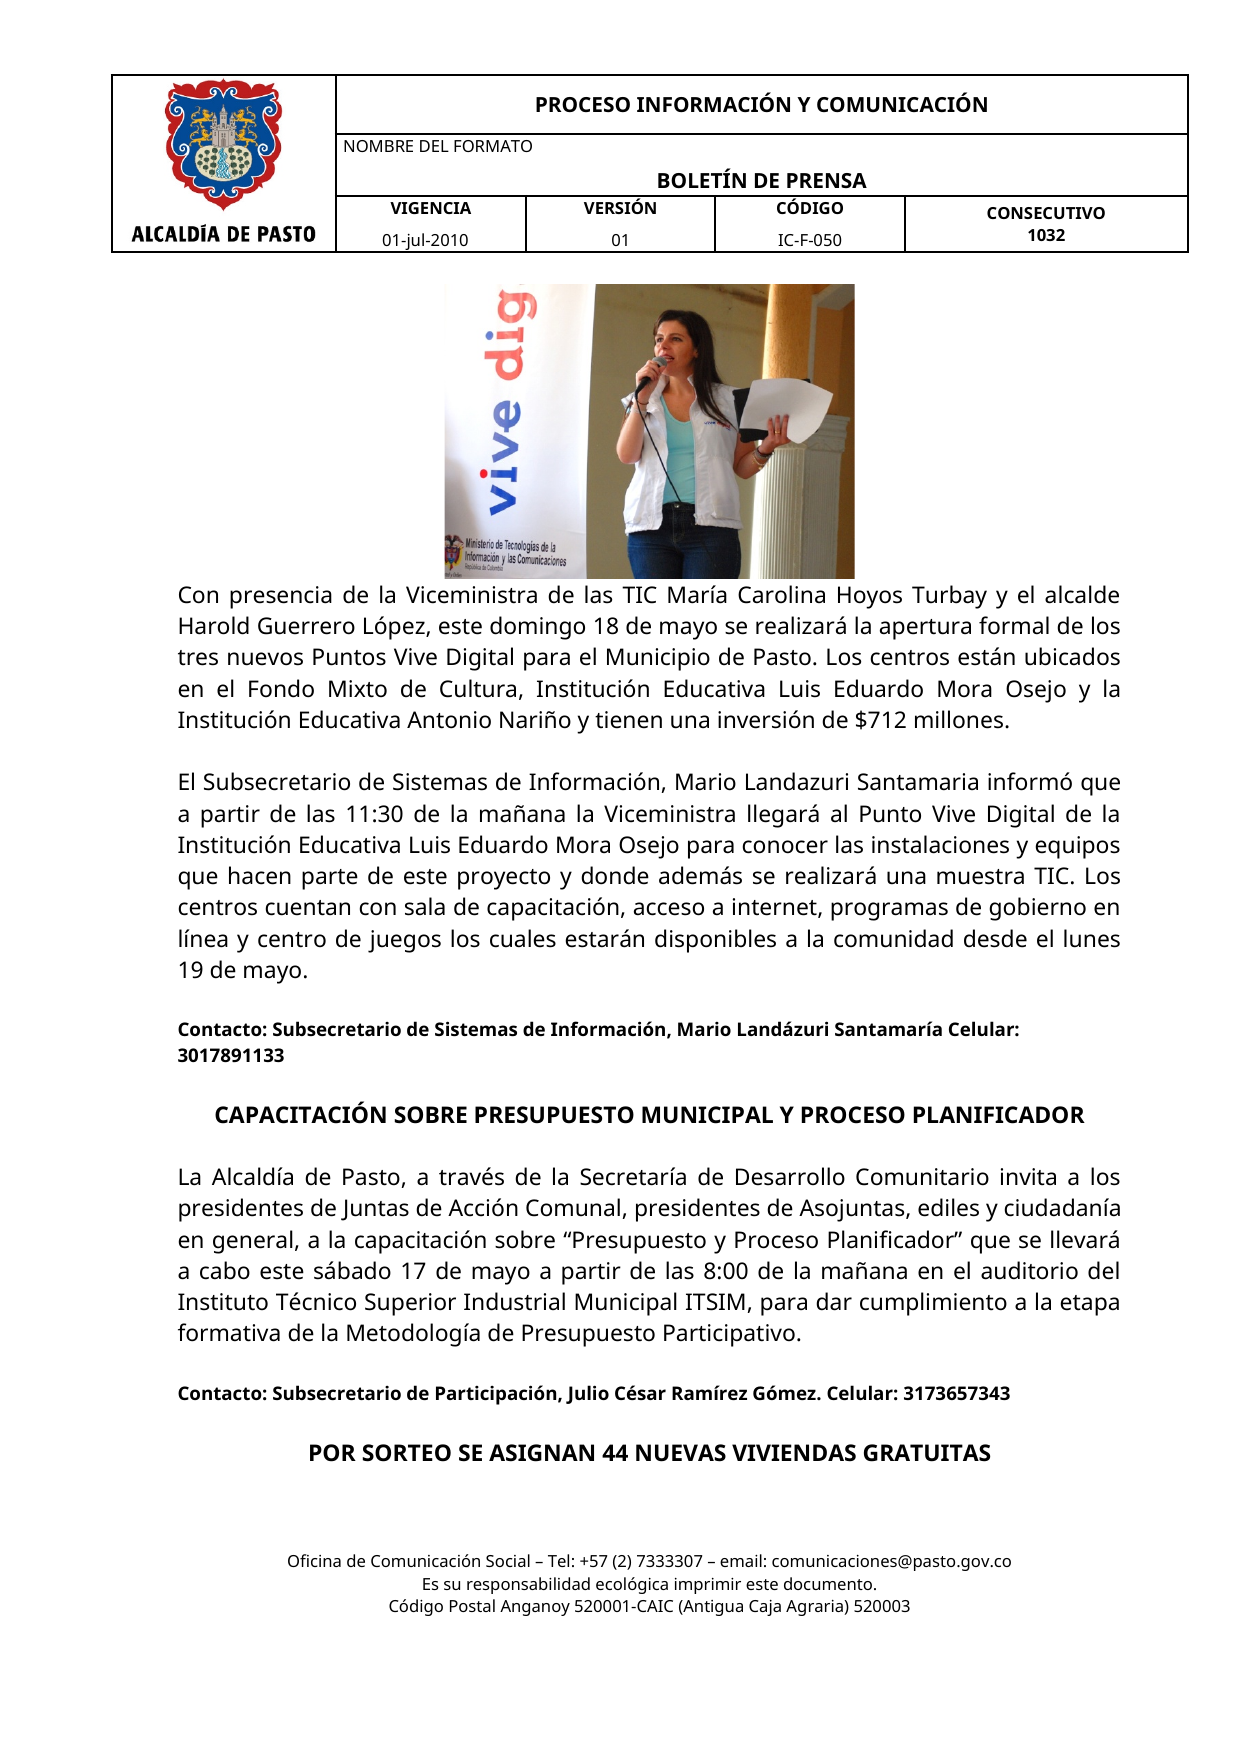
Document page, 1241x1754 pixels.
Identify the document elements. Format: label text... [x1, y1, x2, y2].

text La Alcaldía de Pasto, a través de la Secretaría de Desarrollo Comunitario invita a los presidentes de Juntas de Acción Comunal, presidentes de Asojuntas, ediles y ciudadanía en general, a la capacitación sobre “Presupuesto y Proceso Planificador” que se llevará a cabo este sábado 17 de mayo a partir de las 8:00 de la mañana en el auditorio del Instituto Técnico Superior Industrial Municipal ITSIM, para dar cumplimiento a la etapa formativa de la Metodología de Presupuesto Participativo. [177, 1161, 1122, 1349]
text Contacto: Subsecretario de Sistemas de Información, Mario Landázuri Santamaría Celular: 3017891133 [177, 1016, 1122, 1067]
picture [118, 76, 327, 242]
text El Subsecretario de Sistemas de Información, Mario Landazuri Santamaria informó que a partir de las 11:30 de la mañana la Viceministra llegará al Punto Vive Digital de la Institución Educativa Luis Eduardo Mora Osejo para conocer las instalaciones y equipos que hacen parte de este proyecto y donde además se realizará una muestra TIC. Los centros cuentan con sala de capacitación, acceso a internet, programas de gobierno en línea y centro de juegos los cuales estarán disponibles a la comunidad desde el lunes 19 de mayo. [177, 766, 1122, 985]
text CAPACITACIÓN SOBRE PRESUPUESTO MUNICIPAL Y PROCESO PLANIFICADOR [177, 1099, 1122, 1130]
text POR SORTEO SE ASIGNAN 44 NUEVAS VIVIENDAS GRATUITAS [177, 1437, 1122, 1468]
text Con presencia de la Viceministra de las TIC María Carolina Hoyos Turbay y el alcalde Harold Guerrero López, este domingo 18 de mayo se realizará la apertura formal de los tres nuevos Puntos Vive Digital para el Municipio de Pasto. Los centros están ubicados en el Fondo Mixto de Cultura, Institución Educativa Luis Eduardo Mora Osejo y la Institución Educativa Antonio Nariño y tienen una inversión de $712 millones. [177, 579, 1122, 735]
picture [444, 284, 855, 579]
text Contacto: Subsecretario de Participación, Julio César Ramírez Gómez. Celular: 3173657343 [177, 1380, 1122, 1405]
